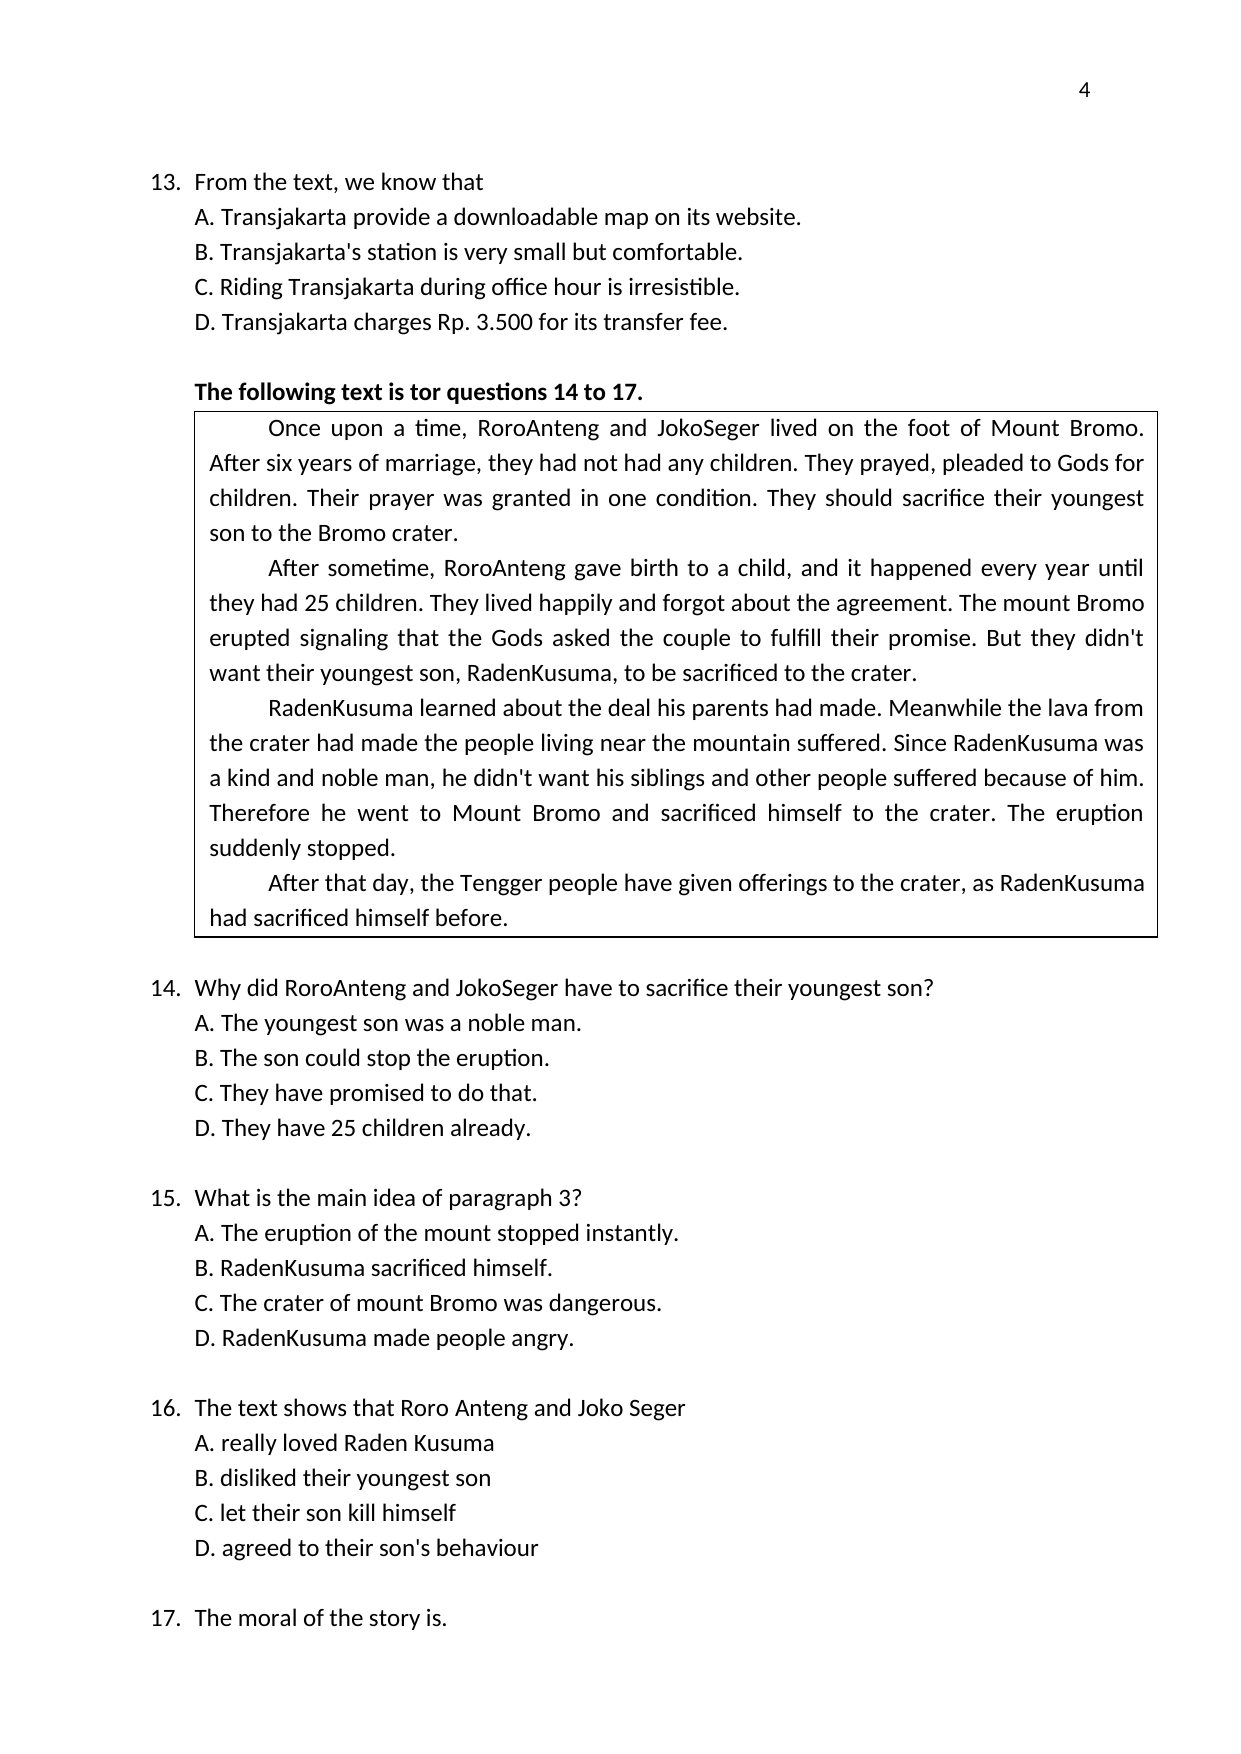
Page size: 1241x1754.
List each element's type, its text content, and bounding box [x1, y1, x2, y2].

text D. They have 25 children already. [194, 1112, 1090, 1143]
list From the text, we know that [150, 166, 1090, 197]
text B. Transjakarta's station is very small but comfortable. [194, 236, 1090, 267]
list Why did RoroAnteng and JokoSeger have to sacrifice their youngest son? [150, 972, 1090, 1003]
text B. RadenKusuma sacrificed himself. [194, 1252, 1090, 1283]
text The following text is tor questions 14 to 17. [194, 376, 1090, 407]
text A. Transjakarta provide a downloadable map on its website. [194, 201, 1090, 232]
table_header Once upon a time, RoroAnteng and JokoSeger lived on the foot of Mount Bromo. After six years of marriage, they had not had any children. They prayed, pleaded to Gods for children. Their prayer was granted in one condition. They should sacrifice their youngest son to the Bromo crater. After sometime, RoroAnteng gave birth to a child, and it happened every year until they had 25 children. They lived happily and forgot about the agreement. The mount Bromo erupted signaling that the Gods asked the couple to fulfill their promise. But they didn't want their youngest son, RadenKusuma, to be sacrificed to the crater. RadenKusuma learned about the deal his parents had made. Meanwhile the lava from the crater had made the people living near the mountain suffered. Since RadenKusuma was a kind and noble man, he didn't want his siblings and other people suffered because of him. Therefore he went to Mount Bromo and sacrificed himself to the crater. The eruption suddenly stopped. After that day, the Tengger people have given offerings to the crater, as RadenKusuma had sacrificed himself before. [195, 412, 1157, 936]
list The text shows that Roro Anteng and Joko Seger [150, 1392, 1090, 1423]
text D. RadenKusuma made people angry. [194, 1322, 1090, 1353]
text C. They have promised to do that. [194, 1077, 1090, 1108]
list The moral of the story is. [150, 1602, 1090, 1633]
text C. The crater of mount Bromo was dangerous. [194, 1287, 1090, 1318]
text D. Transjakarta charges Rp. 3.500 for its transfer fee. [194, 306, 1090, 337]
list What is the main idea of paragraph 3? [150, 1182, 1090, 1213]
text C. let their son kill himself [194, 1497, 1090, 1528]
text D. agreed to their son's behaviour [194, 1532, 1090, 1563]
text A. The youngest son was a noble man. [194, 1007, 1090, 1038]
text A. The eruption of the mount stopped instantly. [194, 1217, 1090, 1248]
text B. The son could stop the eruption. [194, 1042, 1090, 1073]
text C. Riding Transjakarta during office hour is irresistible. [194, 271, 1090, 302]
text A. really loved Raden Kusuma [194, 1427, 1090, 1458]
text B. disliked their youngest son [194, 1462, 1090, 1493]
